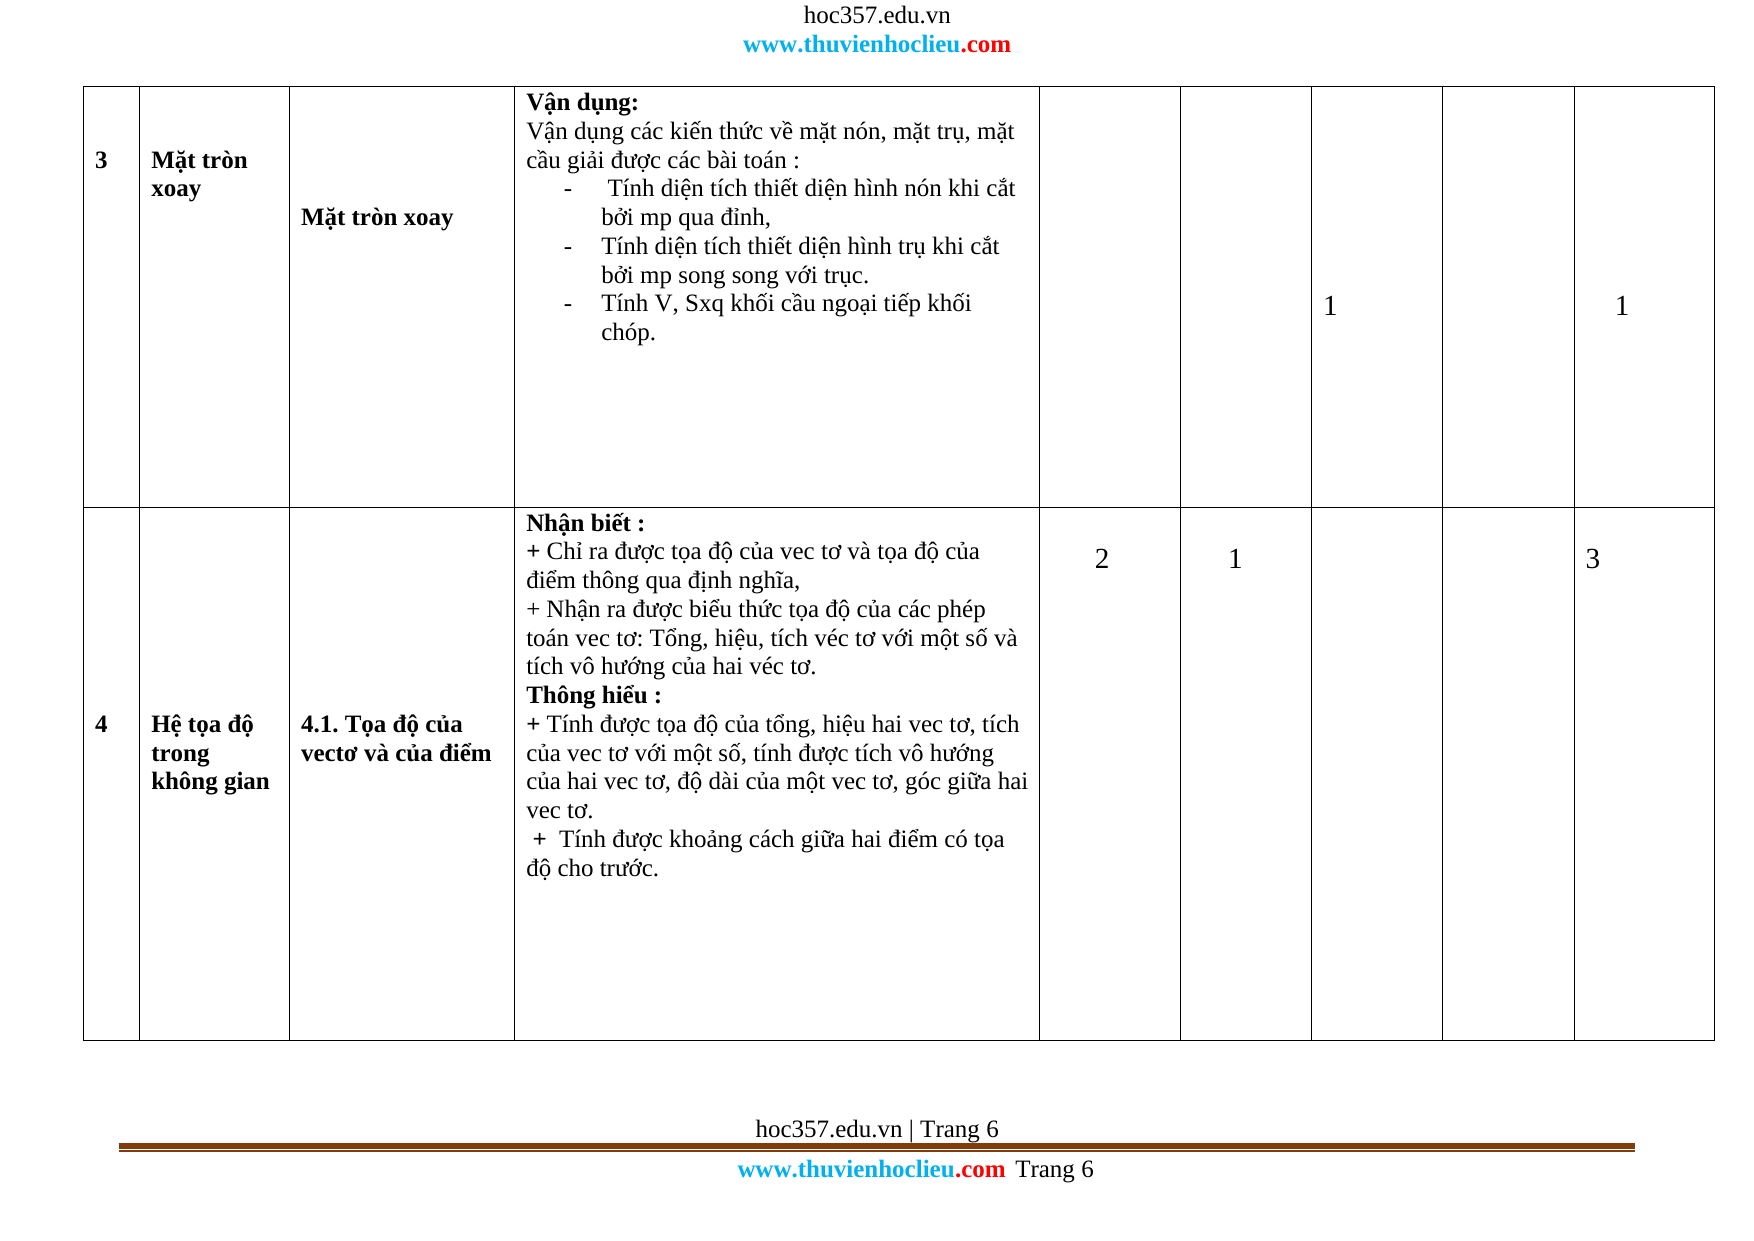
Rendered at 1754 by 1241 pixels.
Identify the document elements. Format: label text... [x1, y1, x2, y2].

table_cell 4.1. Tọa độ của vectơ và của điểm [290, 508, 514, 1040]
table_cell [1181, 87, 1311, 507]
table_cell 3 [1575, 508, 1714, 1040]
table_cell Mặt tròn xoay [290, 87, 514, 507]
table_cell 1 [1312, 87, 1442, 507]
table_cell [1312, 508, 1442, 1040]
table_cell 4 [84, 508, 139, 1040]
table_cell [140, 508, 289, 1040]
table_cell [1443, 87, 1574, 507]
table_cell Vận dụng: Vận dụng các kiến thức về mặt nón, mặt trụ, mặt cầu giải được các bài toán : Tính diện tích thiết diện hình nón khi cắt bởi mp qua đỉnh, Tính diện tích thiết diện hình trụ khi cắt bởi mp song song với trục. Tính V, Sxq khối cầu ngoại tiếp khối chóp. [515, 87, 1039, 507]
table_cell 1 [1575, 87, 1714, 507]
table_cell Nhận biết : + Chỉ ra được tọa độ của vec tơ và tọa độ của điểm thông qua định nghĩa, + Nhận ra được biểu thức tọa độ của các phép toán vec tơ: Tổng, hiệu, tích véc tơ với một số và tích vô hướng của hai véc tơ. Thông hiểu : + Tính được tọa độ của tổng, hiệu hai vec tơ, tích của vec tơ với một số, tính được tích vô hướng của hai vec tơ, độ dài của một vec tơ, góc giữa hai vec tơ. + Tính được khoảng cách giữa hai điểm có tọa độ cho trước. [515, 508, 1039, 1040]
table_cell [1040, 87, 1180, 507]
table_cell 1 [1181, 508, 1311, 1040]
table_cell 3 [84, 87, 139, 507]
table_cell [1443, 508, 1574, 1040]
table_cell Mặt tròn xoay [140, 87, 289, 507]
table_cell 2 [1040, 508, 1180, 1040]
